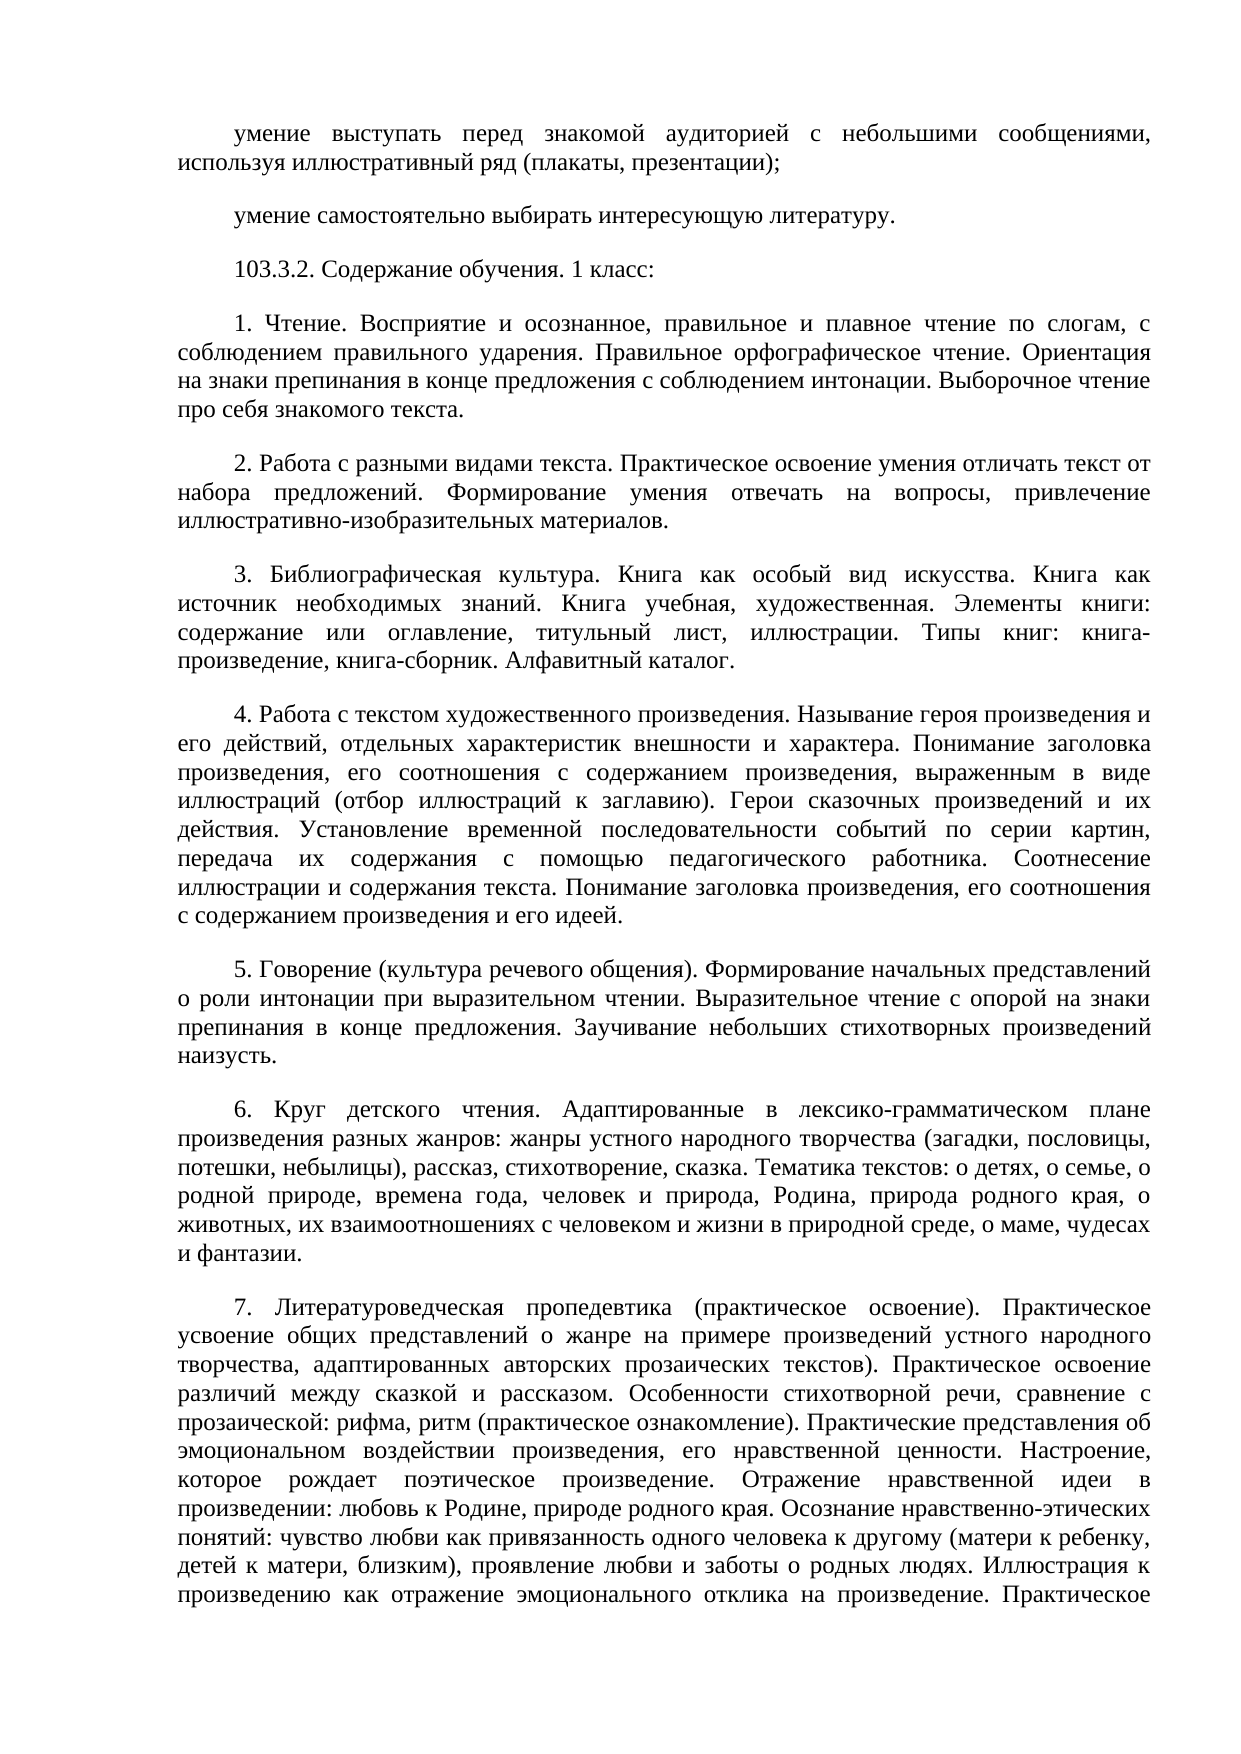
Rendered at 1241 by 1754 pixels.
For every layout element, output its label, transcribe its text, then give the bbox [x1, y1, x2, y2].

text умение выступать перед знакомой аудиторией с небольшими сообщениями, используя иллюстративный ряд (плакаты, презентации); [177, 118, 1152, 176]
text 4. Работа с текстом художественного произведения. Называние героя произведения и его действий, отдельных характеристик внешности и характера. Понимание заголовка произведения, его соотношения с содержанием произведения, выраженным в виде иллюстраций (отбор иллюстраций к заглавию). Герои сказочных произведений и их действия. Установление временной последовательности событий по серии картин, передача их содержания с помощью педагогического работника. Соотнесение иллюстрации и содержания текста. Понимание заголовка произведения, его соотношения с содержанием произведения и его идеей. [177, 699, 1152, 929]
text 3. Библиографическая культура. Книга как особый вид искусства. Книга как источник необходимых знаний. Книга учебная, художественная. Элементы книги: содержание или оглавление, титульный лист, иллюстрации. Типы книг: книга-произведение, книга-сборник. Алфавитный каталог. [177, 559, 1152, 674]
text 2. Работа с разными видами текста. Практическое освоение умения отличать текст от набора предложений. Формирование умения отвечать на вопросы, привлечение иллюстративно-изобразительных материалов. [177, 448, 1152, 534]
text 6. Круг детского чтения. Адаптированные в лексико-грамматическом плане произведения разных жанров: жанры устного народного творчества (загадки, пословицы, потешки, небылицы), рассказ, стихотворение, сказка. Тематика текстов: о детях, о семье, о родной природе, времена года, человек и природа, Родина, природа родного края, о животных, их взаимоотношениях с человеком и жизни в природной среде, о маме, чудесах и фантазии. [177, 1094, 1152, 1267]
text умение самостоятельно выбирать интересующую литературу. [177, 201, 1152, 229]
text 1. Чтение. Восприятие и осознанное, правильное и плавное чтение по слогам, с соблюдением правильного ударения. Правильное орфографическое чтение. Ориентация на знаки препинания в конце предложения с соблюдением интонации. Выборочное чтение про себя знакомого текста. [177, 308, 1152, 423]
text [177, 1292, 1152, 1608]
text 103.3.2. Содержание обучения. 1 класс: [177, 254, 1152, 283]
text 5. Говорение (культура речевого общения). Формирование начальных представлений о роли интонации при выразительном чтении. Выразительное чтение с опорой на знаки препинания в конце предложения. Заучивание небольших стихотворных произведений наизусть. [177, 954, 1152, 1069]
